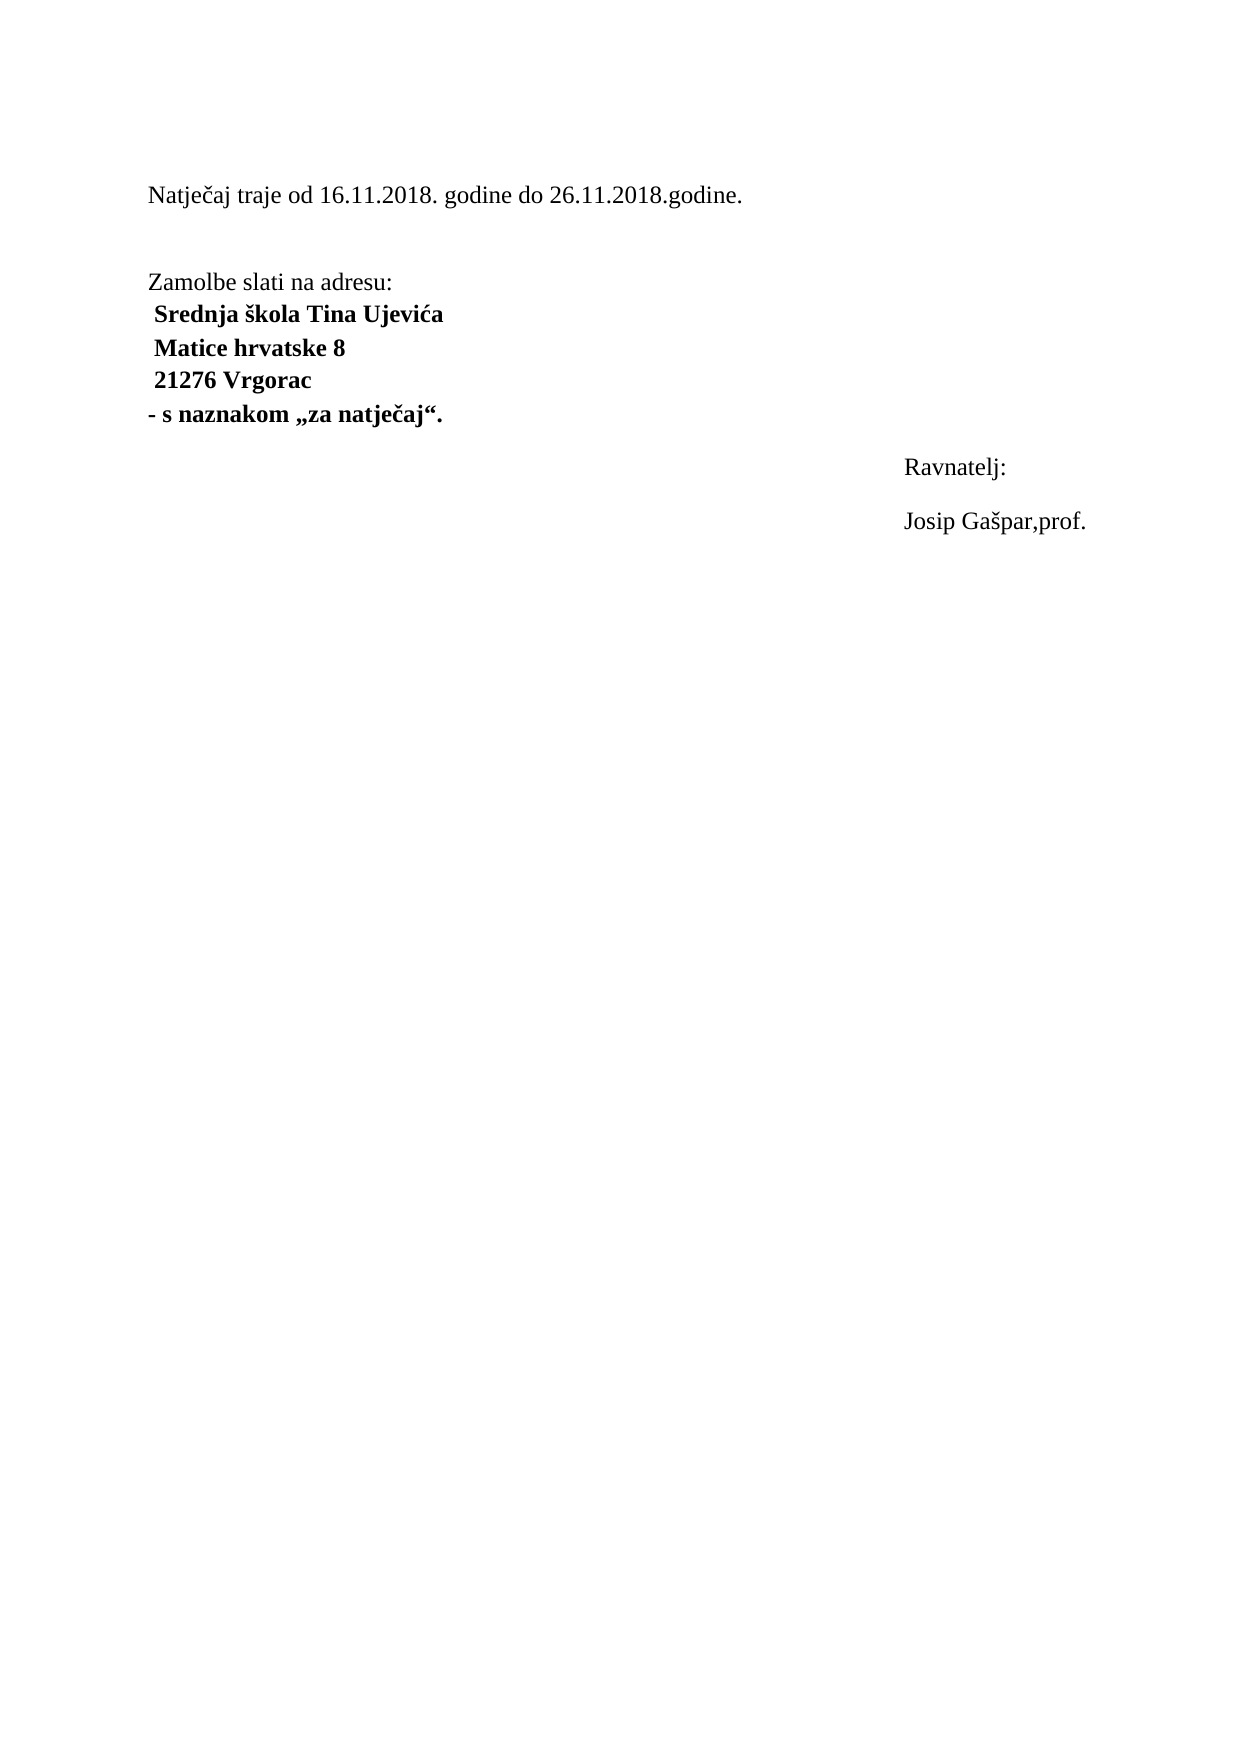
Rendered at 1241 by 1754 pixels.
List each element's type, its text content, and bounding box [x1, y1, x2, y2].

text Natječaj traje od 16.11.2018. godine do 26.11.2018.godine. [148, 148, 1093, 242]
text Josip Gašpar,prof. [811, 506, 1093, 535]
text Ravnatelj: [148, 452, 1093, 481]
text Zamolbe slati na adresu: Srednja škola Tina Ujevića Matice hrvatske 8 21276 Vrgorac - s naznakom „za natječaj“. [148, 267, 1093, 427]
